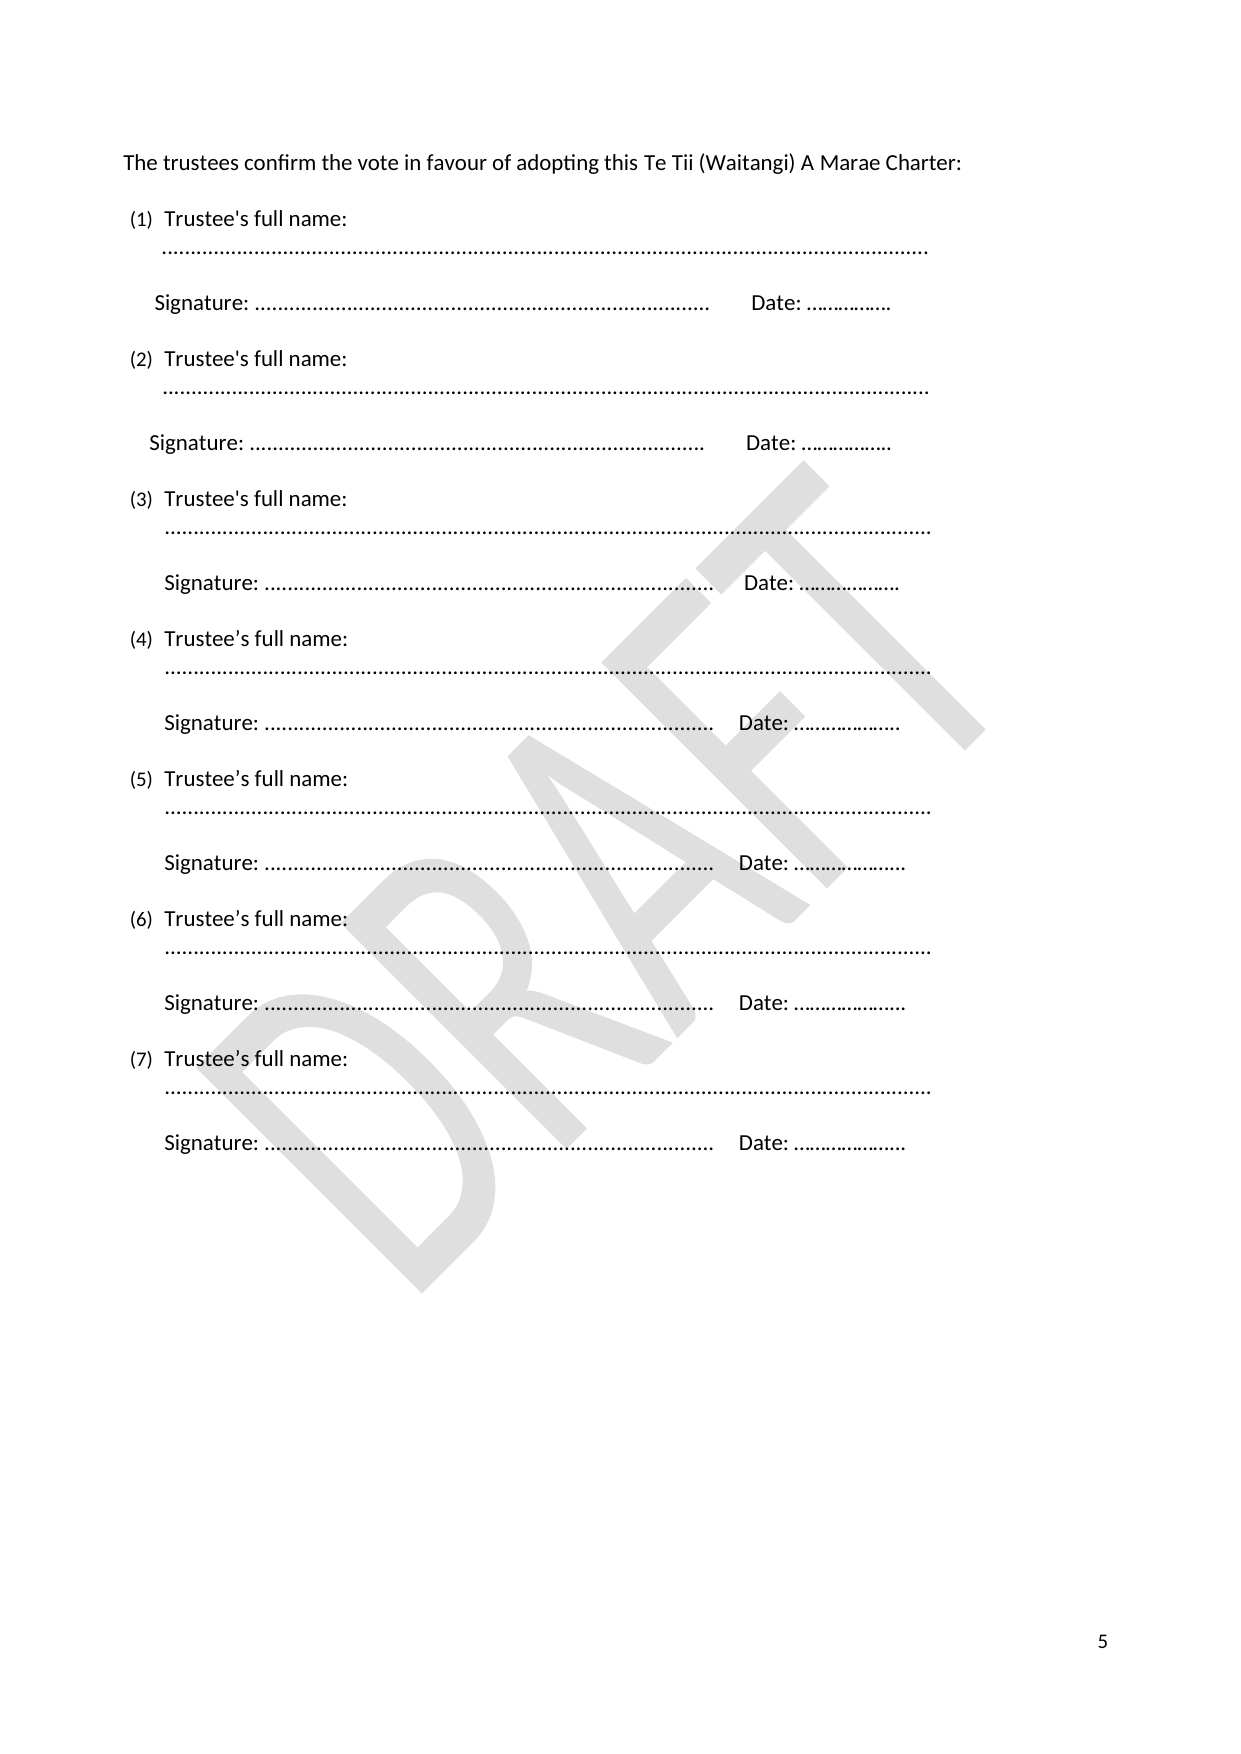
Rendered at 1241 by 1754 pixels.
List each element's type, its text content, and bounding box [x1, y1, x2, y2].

list Signature: .............................................................................. Date: ……………….. [164, 708, 1108, 736]
list Trustee’s full name: [129, 904, 1107, 932]
list Signature: .............................................................................. Date: ………………... [164, 848, 1108, 876]
text Signature: ............................................................................... Date: ……………. [118, 288, 1108, 316]
list Trustee’s full name: [129, 624, 1107, 652]
text Signature: .............................................................................. Date: ………………. [123, 568, 1108, 596]
list ..................................................................................................................................... [164, 932, 1108, 960]
list Trustee’s full name: [129, 764, 1107, 792]
list ..................................................................................................................................... [164, 792, 1108, 820]
list Trustee's full name: [129, 484, 1107, 512]
list Trustee's full name: [129, 204, 1107, 232]
text Signature: ............................................................................... Date: …………….. [118, 428, 1108, 456]
text ..................................................................................................................................... [129, 372, 1108, 400]
list Trustee's full name: [129, 344, 1107, 372]
list ..................................................................................................................................... [164, 1072, 1108, 1100]
list Signature: .............................................................................. Date: ………………... [164, 988, 1108, 1016]
text ..................................................................................................................................... [161, 232, 1108, 260]
list ..................................................................................................................................... [164, 652, 1108, 680]
list ..................................................................................................................................... [164, 512, 1108, 540]
list Trustee’s full name: [129, 1044, 1107, 1072]
text The trustees confirm the vote in favour of adopting this Te Tii (Waitangi) A Marae Charter: [123, 148, 1107, 176]
list Signature: .............................................................................. Date: ………………... [164, 1128, 1108, 1156]
